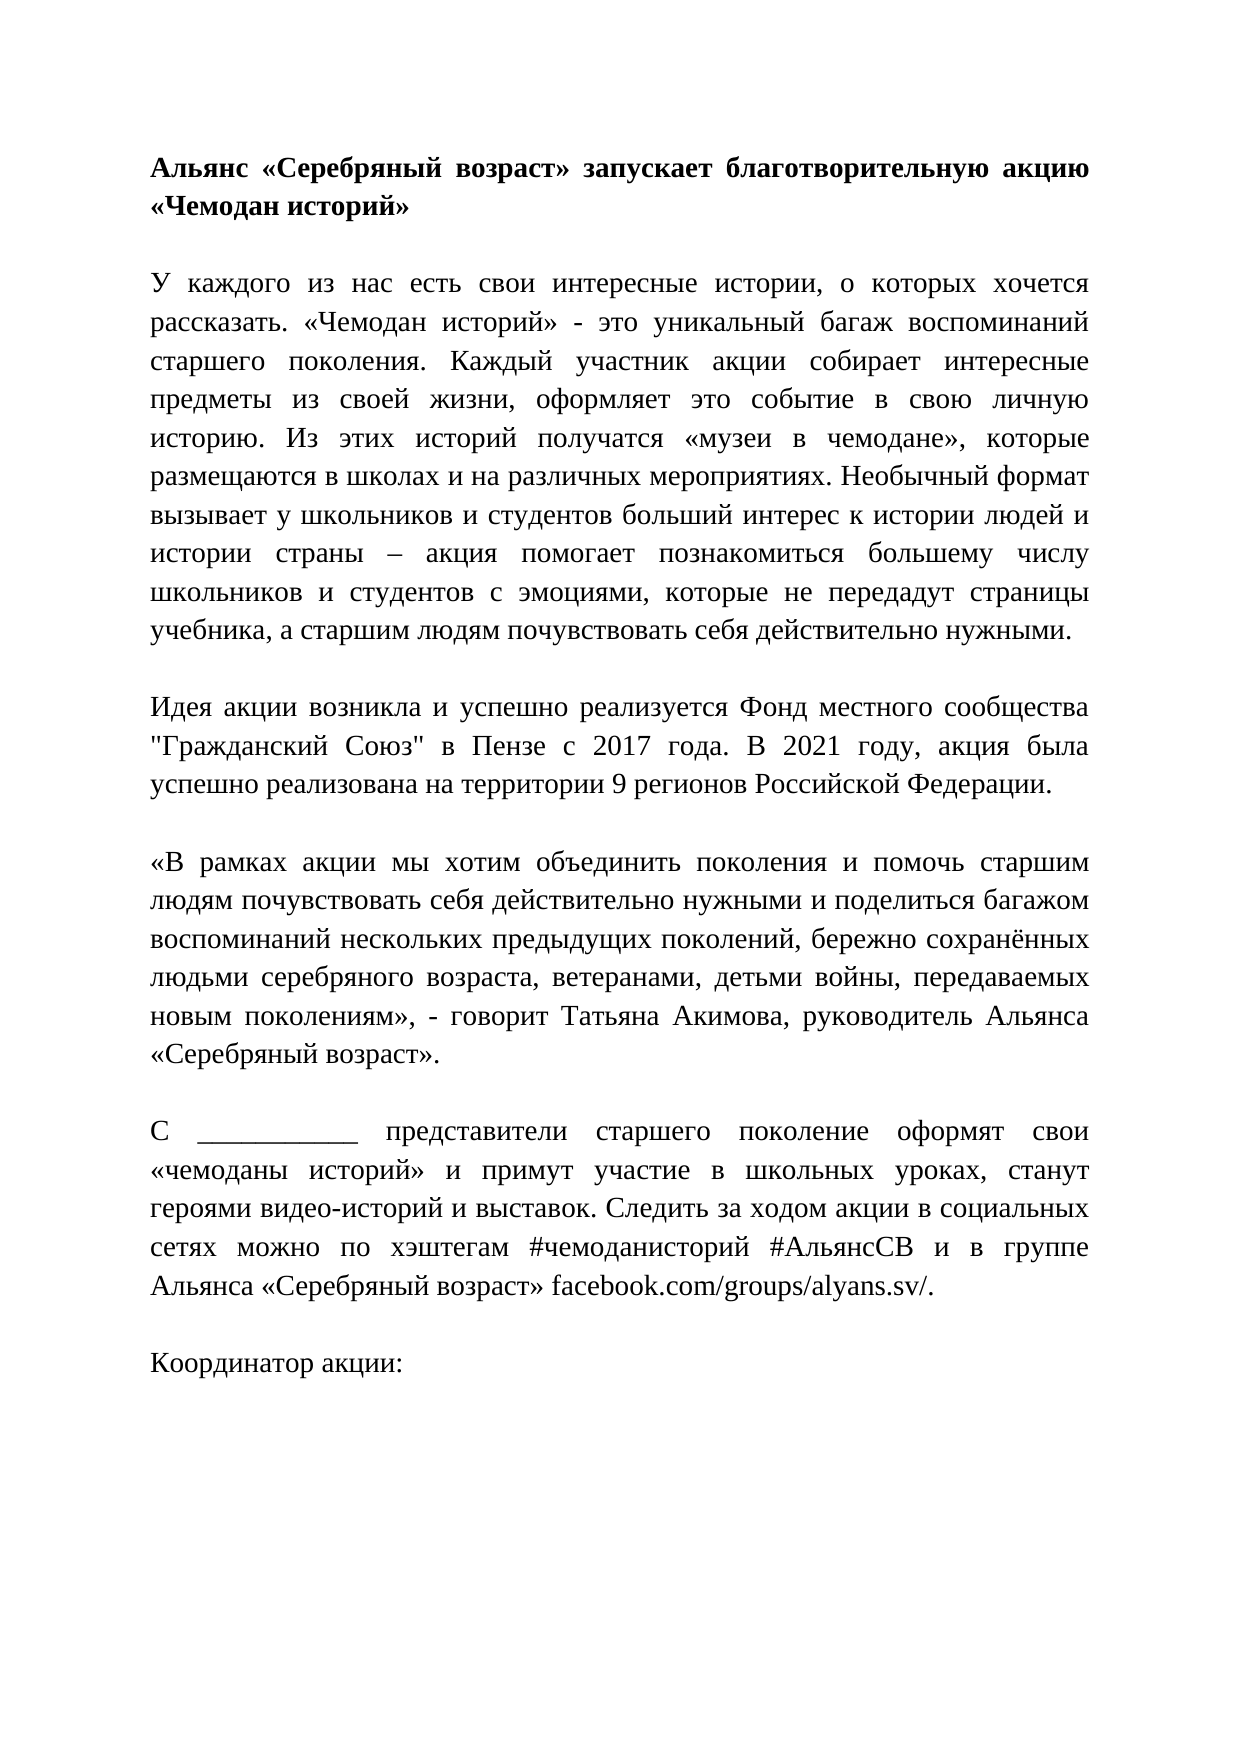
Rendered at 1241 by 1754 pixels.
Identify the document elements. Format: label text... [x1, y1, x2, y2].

text У каждого из нас есть свои интересные истории, о которых хочется рассказать. «Чемодан историй» - это уникальный багаж воспоминаний старшего поколения. Каждый участник акции собирает интересные предметы из своей жизни, оформляет это событие в свою личную историю. Из этих историй получатся «музеи в чемодане», которые размещаются в школах и на различных мероприятиях. Необычный формат вызывает у школьников и студентов больший интерес к истории людей и истории страны – акция помогает познакомиться большему числу школьников и студентов с эмоциями, которые не передадут страницы учебника, а старшим людям почувствовать себя действительно нужными. [150, 266, 1090, 646]
text «В рамках акции мы хотим объединить поколения и помочь старшим людям почувствовать себя действительно нужными и поделиться багажом воспоминаний нескольких предыдущих поколений, бережно сохранённых людьми серебряного возраста, ветеранами, детьми войны, передаваемых новым поколениям», - говорит Татьяна Акимова, руководитель Альянса «Серебряный возраст». [150, 844, 1090, 1070]
text Идея акции возникла и успешно реализуется Фонд местного сообщества "Гражданский Союз" в Пензе с 2017 года. В 2021 году, акция была успешно реализована на территории 9 регионов Российской Федерации. [150, 689, 1090, 800]
text С ___________ представители старшего поколение оформят свои «чемоданы историй» и примут участие в школьных уроках, станут героями видео-историй и выставок. Следить за ходом акции в социальных сетях можно по хэштегам #чемоданисторий #АльянсСВ и в группе Альянса «Серебряный возраст» facebook.com/groups/alyans.sv/. [150, 1113, 1090, 1301]
text Альянс «Серебряный возраст» запускает благотворительную акцию «Чемодан историй» [150, 150, 1090, 222]
text Координатор акции: [150, 1345, 1090, 1378]
